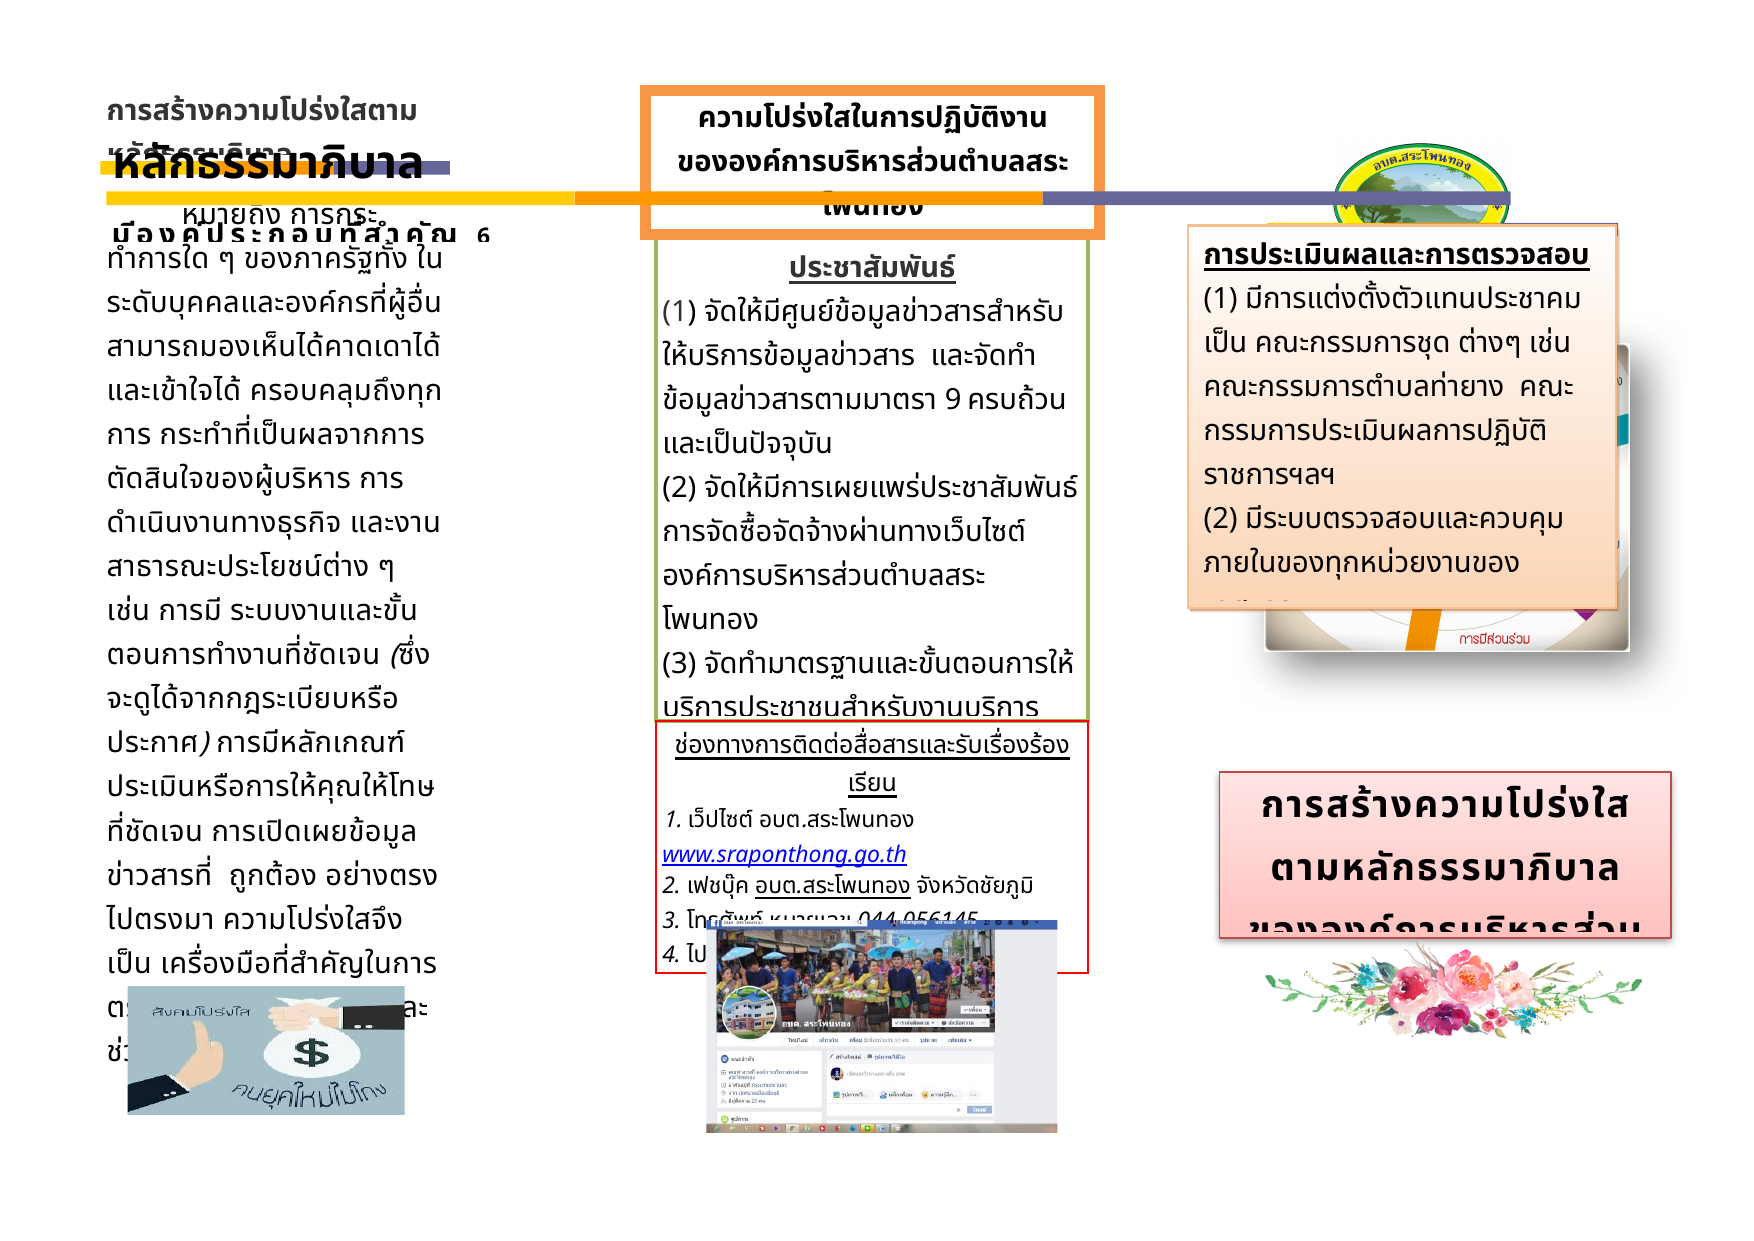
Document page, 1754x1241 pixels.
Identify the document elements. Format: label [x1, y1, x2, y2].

picture [1264, 343, 1630, 652]
picture [1332, 206, 1511, 222]
picture [703, 919, 1058, 1133]
picture [1332, 139, 1511, 191]
picture [1263, 938, 1642, 1038]
picture [127, 986, 405, 1115]
